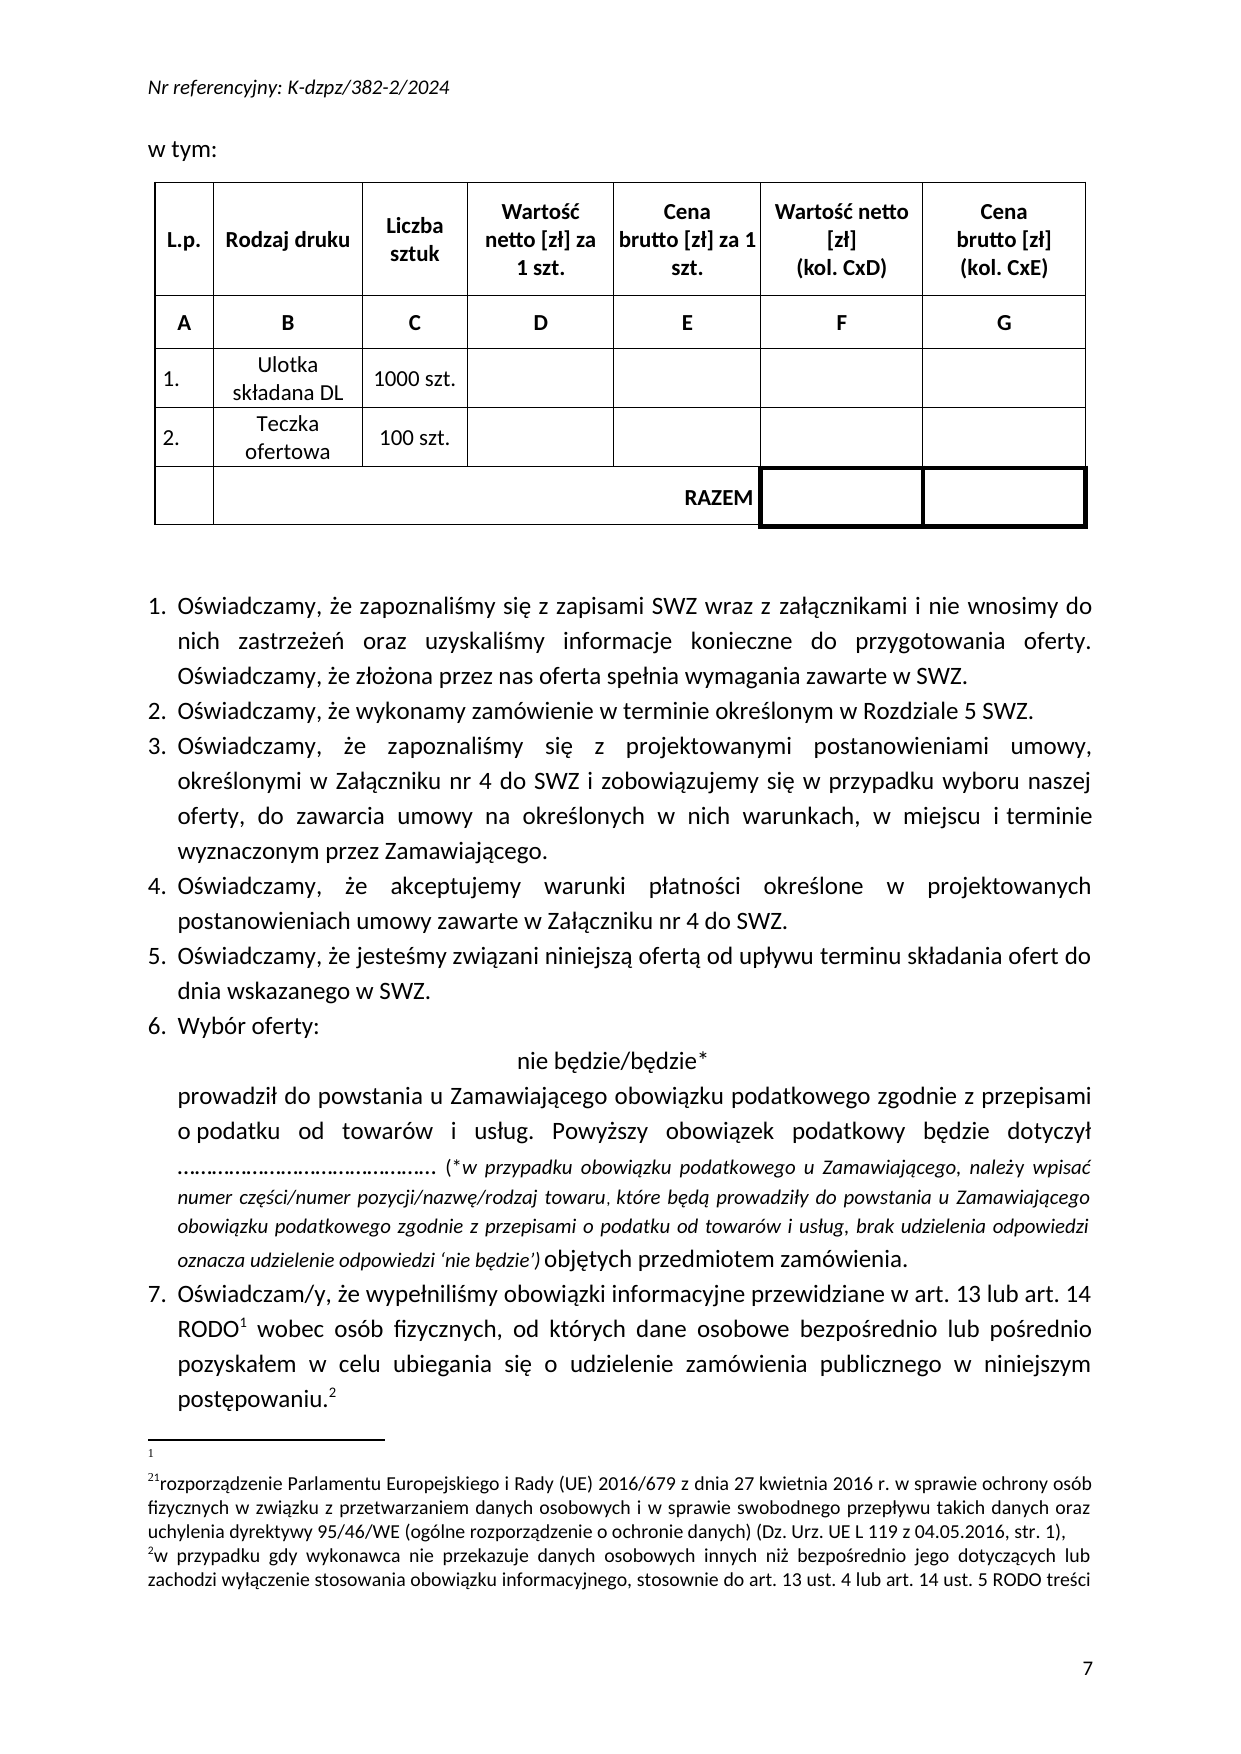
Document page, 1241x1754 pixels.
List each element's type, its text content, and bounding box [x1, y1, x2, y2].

table_cell E [614, 296, 760, 348]
list Oświadczamy, że wykonamy zamówienie w terminie określonym w Rozdziale 5 SWZ. [148, 695, 1093, 726]
table_cell 1000 szt. [363, 349, 467, 407]
table_cell F [761, 296, 922, 348]
list Oświadczam/y, że wypełniliśmy obowiązki informacyjne przewidziane w art. 13 lub art. 14 RODO wobec osób fizycznych, od których dane osobowe bezpośrednio lub pośrednio pozyskałem w celu ubiegania się o udzielenie zamówienia publicznego w niniejszym postępowaniu. [148, 1278, 1093, 1414]
table_cell [614, 349, 760, 407]
table_cell Ulotka składana DL [214, 349, 362, 407]
table_cell D [468, 296, 613, 348]
table_cell [156, 349, 213, 407]
text nie będzie/będzie* [177, 1045, 1093, 1076]
table_cell Teczka ofertowa [214, 408, 362, 466]
table_header Wartość netto [zł] za 1 szt. [468, 183, 613, 295]
table_header Rodzaj druku [214, 183, 362, 295]
table_cell [923, 349, 1085, 407]
table_cell [156, 408, 213, 466]
list Oświadczamy, że zapoznaliśmy się z zapisami SWZ wraz z załącznikami i nie wnosimy do nich zastrzeżeń oraz uzyskaliśmy informacje konieczne do przygotowania oferty. Oświadczamy, że złożona przez nas oferta spełnia wymagania zawarte w SWZ. [148, 590, 1093, 691]
list Oświadczamy, że zapoznaliśmy się z projektowanymi postanowieniami umowy, określonymi w Załączniku nr 4 do SWZ i zobowiązujemy się w przypadku wyboru naszej oferty, do zawarcia umowy na określonych w nich warunkach, w miejscu i terminie wyznaczonym przez Zamawiającego. [148, 730, 1093, 866]
table_header Wartość netto [zł] (kol. CxD) [761, 183, 922, 295]
table_cell [763, 470, 921, 524]
table_cell G [923, 296, 1085, 348]
table_cell [156, 467, 213, 524]
list Oświadczamy, że akceptujemy warunki płatności określone w projektowanych postanowieniach umowy zawarte w Załączniku nr 4 do SWZ. [148, 870, 1093, 936]
table_cell A [156, 296, 213, 348]
table_cell [923, 408, 1085, 466]
text w tym: [148, 133, 1093, 163]
table_cell C [363, 296, 467, 348]
table_cell [614, 408, 760, 466]
table_header Cena brutto [zł] za 1 szt. [614, 183, 760, 295]
table_header Cena brutto [zł] (kol. CxE) [923, 183, 1085, 295]
table_cell B [214, 296, 362, 348]
table_header Liczba sztuk [363, 183, 467, 295]
list Wybór oferty: [148, 1010, 1093, 1041]
table_cell [468, 408, 613, 466]
table_cell [925, 470, 1083, 524]
table_cell 100 szt. [363, 408, 467, 466]
list Oświadczamy, że jesteśmy związani niniejszą ofertą od upływu terminu składania ofert do dnia wskazanego w SWZ. [148, 940, 1093, 1006]
table_header L.p. [156, 183, 213, 295]
table_cell RAZEM [214, 467, 758, 524]
table_cell [761, 349, 922, 407]
table_cell [761, 408, 922, 466]
table_cell [468, 349, 613, 407]
text prowadził do powstania u Zamawiającego obowiązku podatkowego zgodnie z przepisami o podatku od towarów i usług. Powyższy obowiązek podatkowy będzie dotyczył ……………………………………… (*w przypadku obowiązku podatkowego u Zamawiającego, należy wpisać numer części/numer pozycji/nazwę/rodzaj towaru, które będą prowadziły do powstania u Zamawiającego obowiązku podatkowego zgodnie z przepisami o podatku od towarów i usług, brak udzielenia odpowiedzi oznacza udzielenie odpowiedzi ‘nie będzie’) objętych przedmiotem zamówienia. [177, 1080, 1093, 1274]
